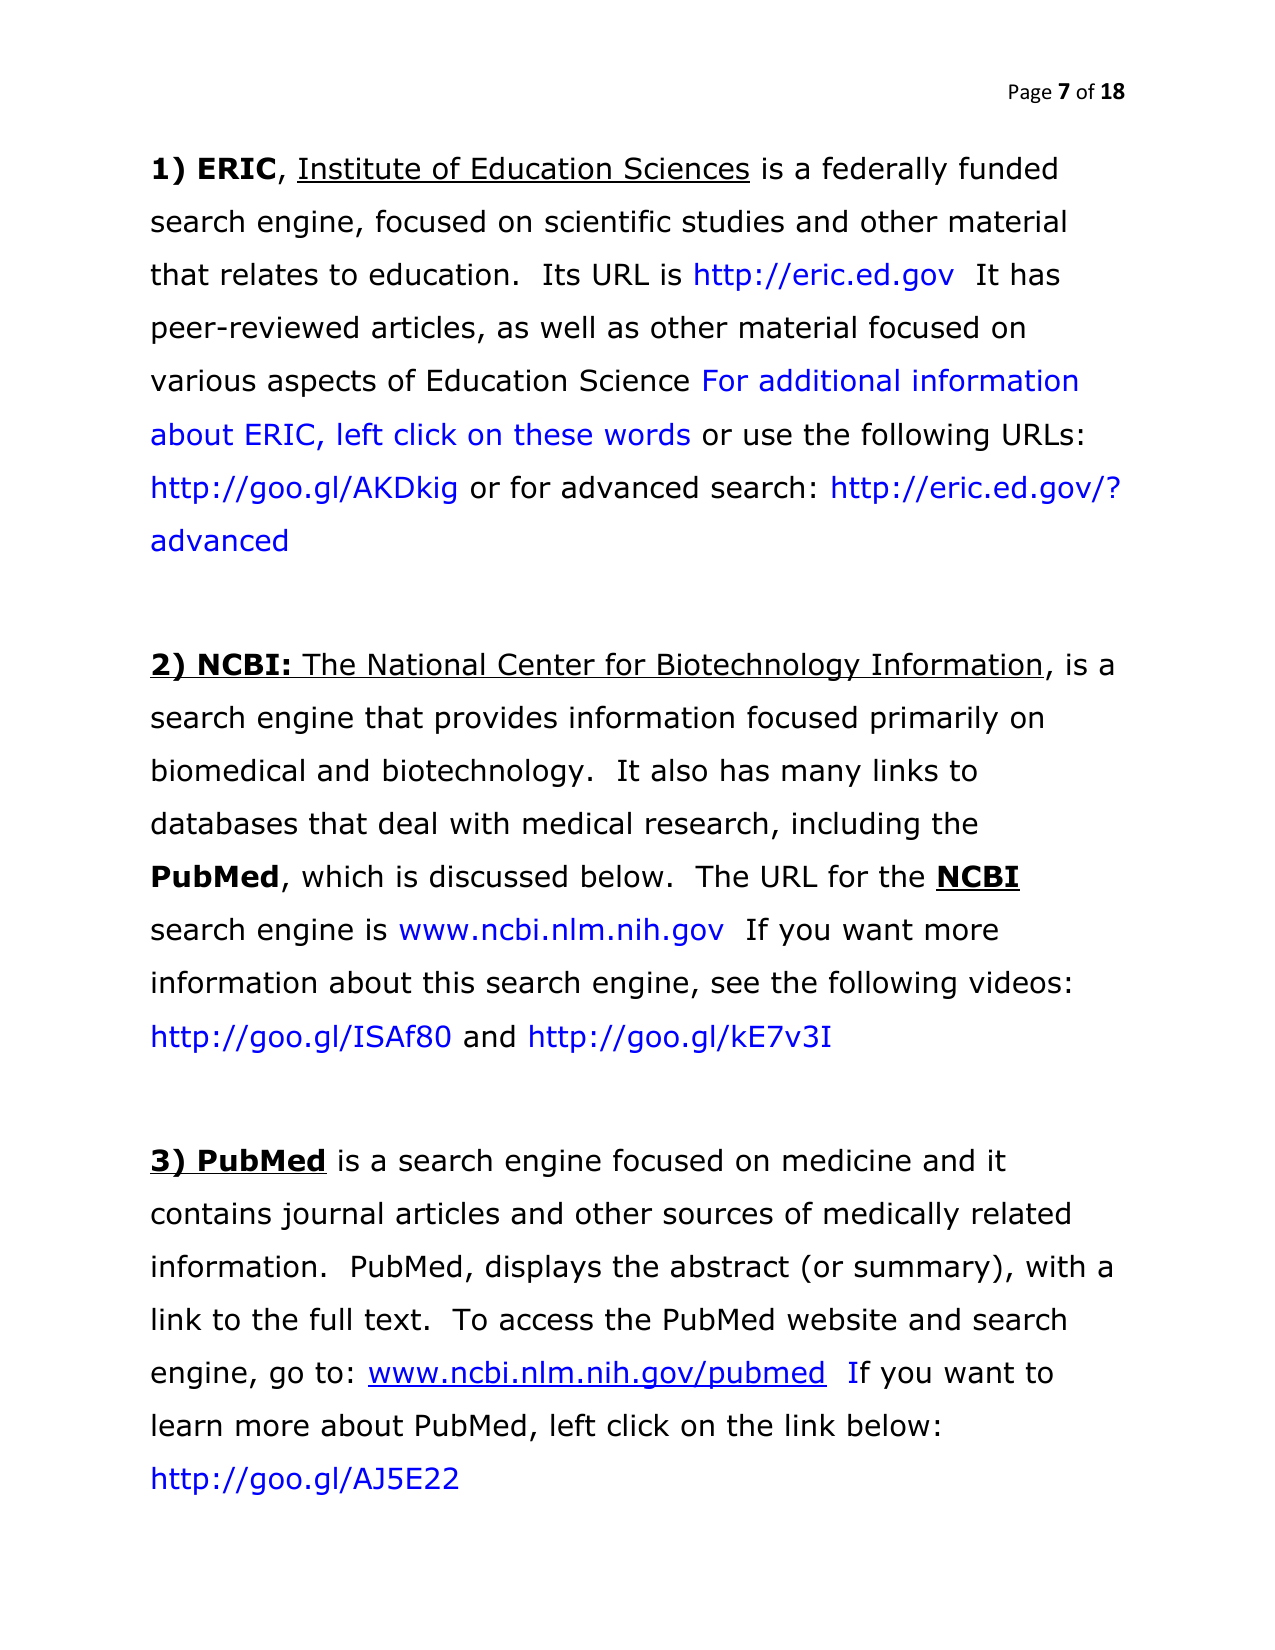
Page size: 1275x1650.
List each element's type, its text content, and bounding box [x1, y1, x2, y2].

text 2) NCBI: The National Center for Biotechnology Information, is a search engine that provides information focused primarily on biomedical and biotechnology. It also has many links to databases that deal with medical research, including the PubMed, which is discussed below. The URL for the NCBI search engine is www.ncbi.nlm.nih.gov If you want more information about this search engine, see the following videos: http://goo.gl/ISAf80 and http://goo.gl/kE7v3I [150, 646, 1125, 1053]
text 3) PubMed is a search engine focused on medicine and it contains journal articles and other sources of medically related information. PubMed, displays the abstract (or summary), with a link to the full text. To access the PubMed website and search engine, go to: www.ncbi.nlm.nih.gov/pubmed If you want to learn more about PubMed, left click on the link below: http://goo.gl/AJ5E22 [150, 1142, 1125, 1496]
text 1) ERIC, Institute of Education Sciences is a federally funded search engine, focused on scientific studies and other material that relates to education. Its URL is http://eric.ed.gov It has peer-reviewed articles, as well as other material focused on various aspects of Education Science For additional information about ERIC, left click on these words or use the following URLs: http://goo.gl/AKDkig or for advanced search: http://eric.ed.gov/?advanced [150, 150, 1125, 557]
